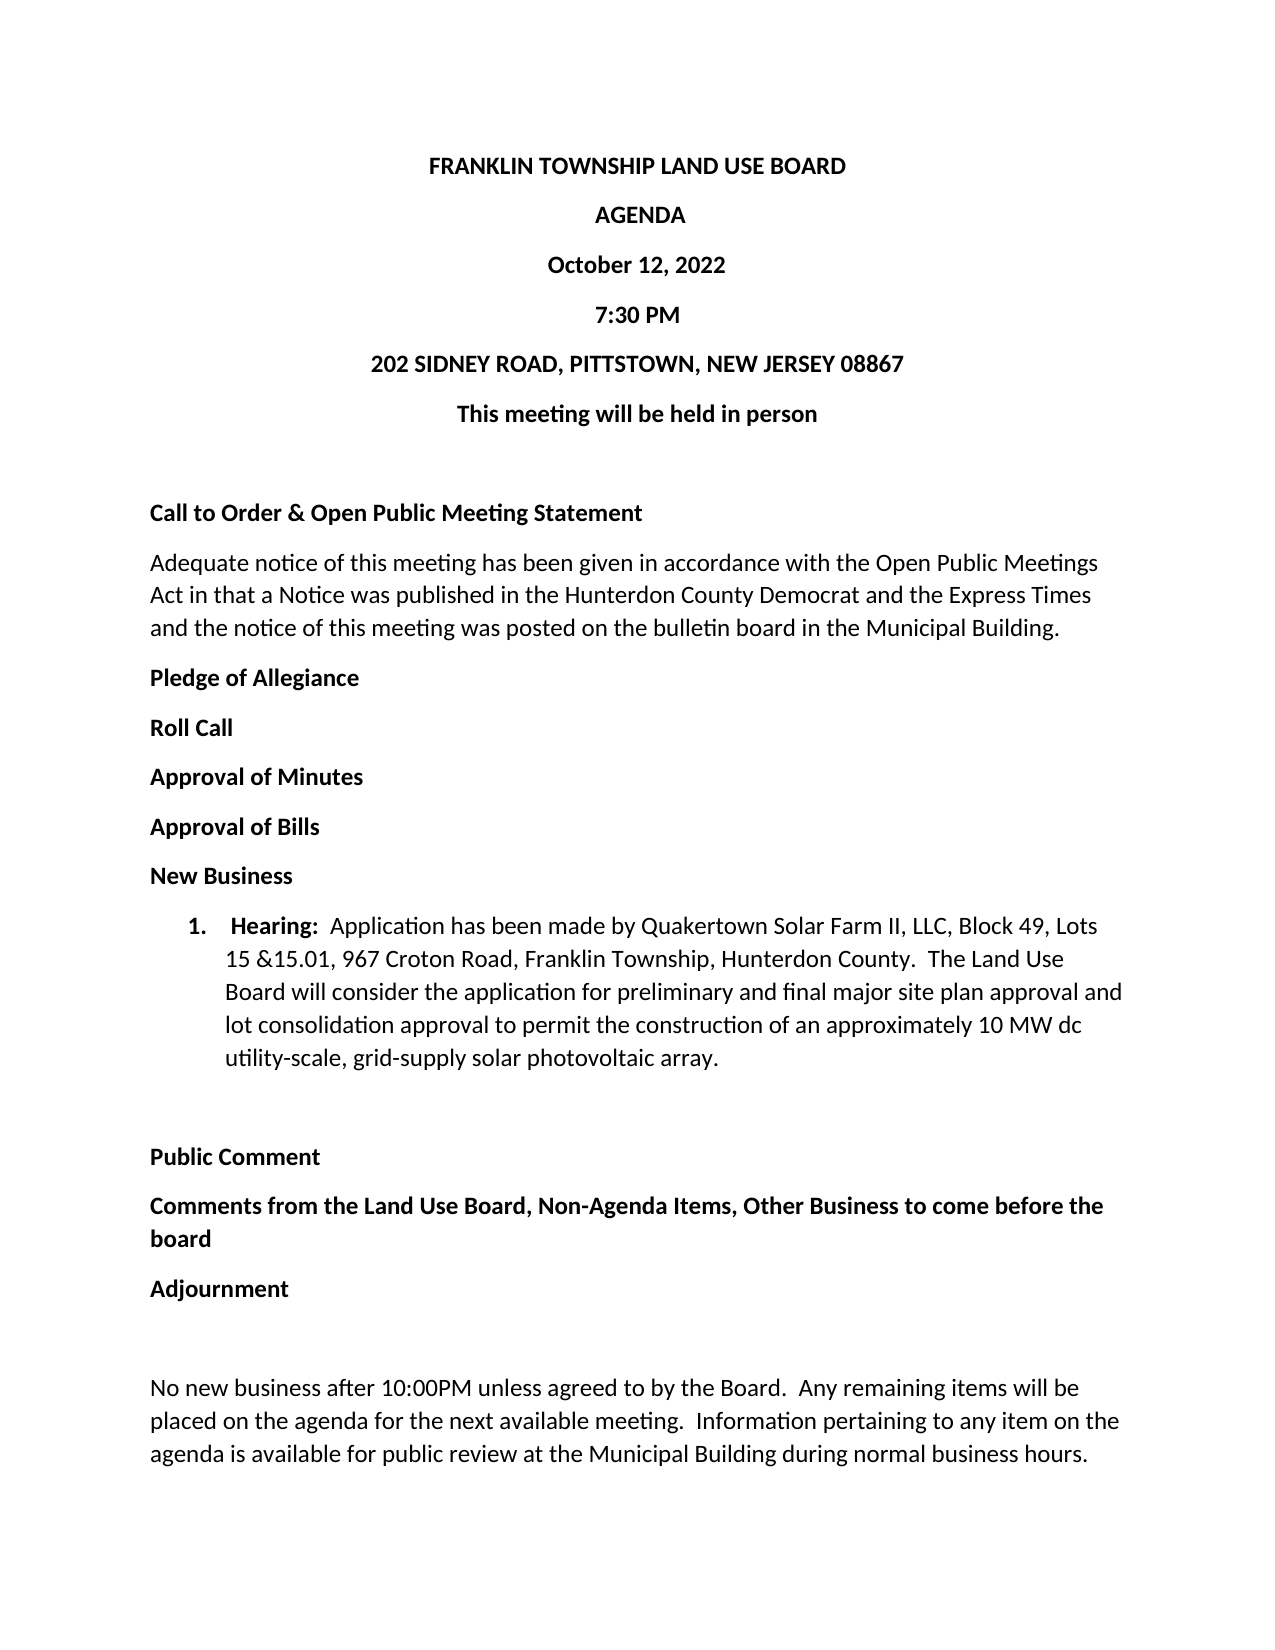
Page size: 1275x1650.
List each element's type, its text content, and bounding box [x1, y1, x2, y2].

list Hearing: Application has been made by Quakertown Solar Farm II, LLC, Block 49, Lots 15 &15.01, 967 Croton Road, Franklin Township, Hunterdon County. The Land Use Board will consider the application for preliminary and final major site plan approval and lot consolidation approval to permit the construction of an approximately 10 MW dc utility-scale, grid-supply solar photovoltaic array. [187, 910, 1125, 1072]
text Adequate notice of this meeting has been given in accordance with the Open Public Meetings Act in that a Notice was published in the Hunterdon County Democrat and the Express Times and the notice of this meeting was posted on the bulletin board in the Municipal Building. [150, 547, 1125, 643]
text Approval of Minutes [150, 761, 1125, 792]
text 202 SIDNEY ROAD, PITTSTOWN, NEW JERSEY 08867 [150, 348, 1125, 379]
text AGENDA [150, 199, 1125, 230]
text Comments from the Land Use Board, Non-Agenda Items, Other Business to come before the board [150, 1190, 1125, 1254]
text Public Comment [150, 1141, 1125, 1171]
text New Business [150, 860, 1125, 891]
text Roll Call [150, 712, 1125, 742]
text No new business after 10:00PM unless agreed to by the Board. Any remaining items will be placed on the agenda for the next available meeting. Information pertaining to any item on the agenda is available for public review at the Municipal Building during normal business hours. [150, 1372, 1125, 1468]
text Call to Order & Open Public Meeting Statement [150, 497, 1125, 528]
text Adjournment [150, 1273, 1125, 1303]
text FRANKLIN TOWNSHIP LAND USE BOARD [150, 150, 1125, 181]
text October 12, 2022 [150, 249, 1125, 280]
text Approval of Bills [150, 811, 1125, 841]
text Pledge of Allegiance [150, 662, 1125, 693]
text This meeting will be held in person [150, 398, 1125, 428]
text 7:30 PM [150, 299, 1125, 329]
